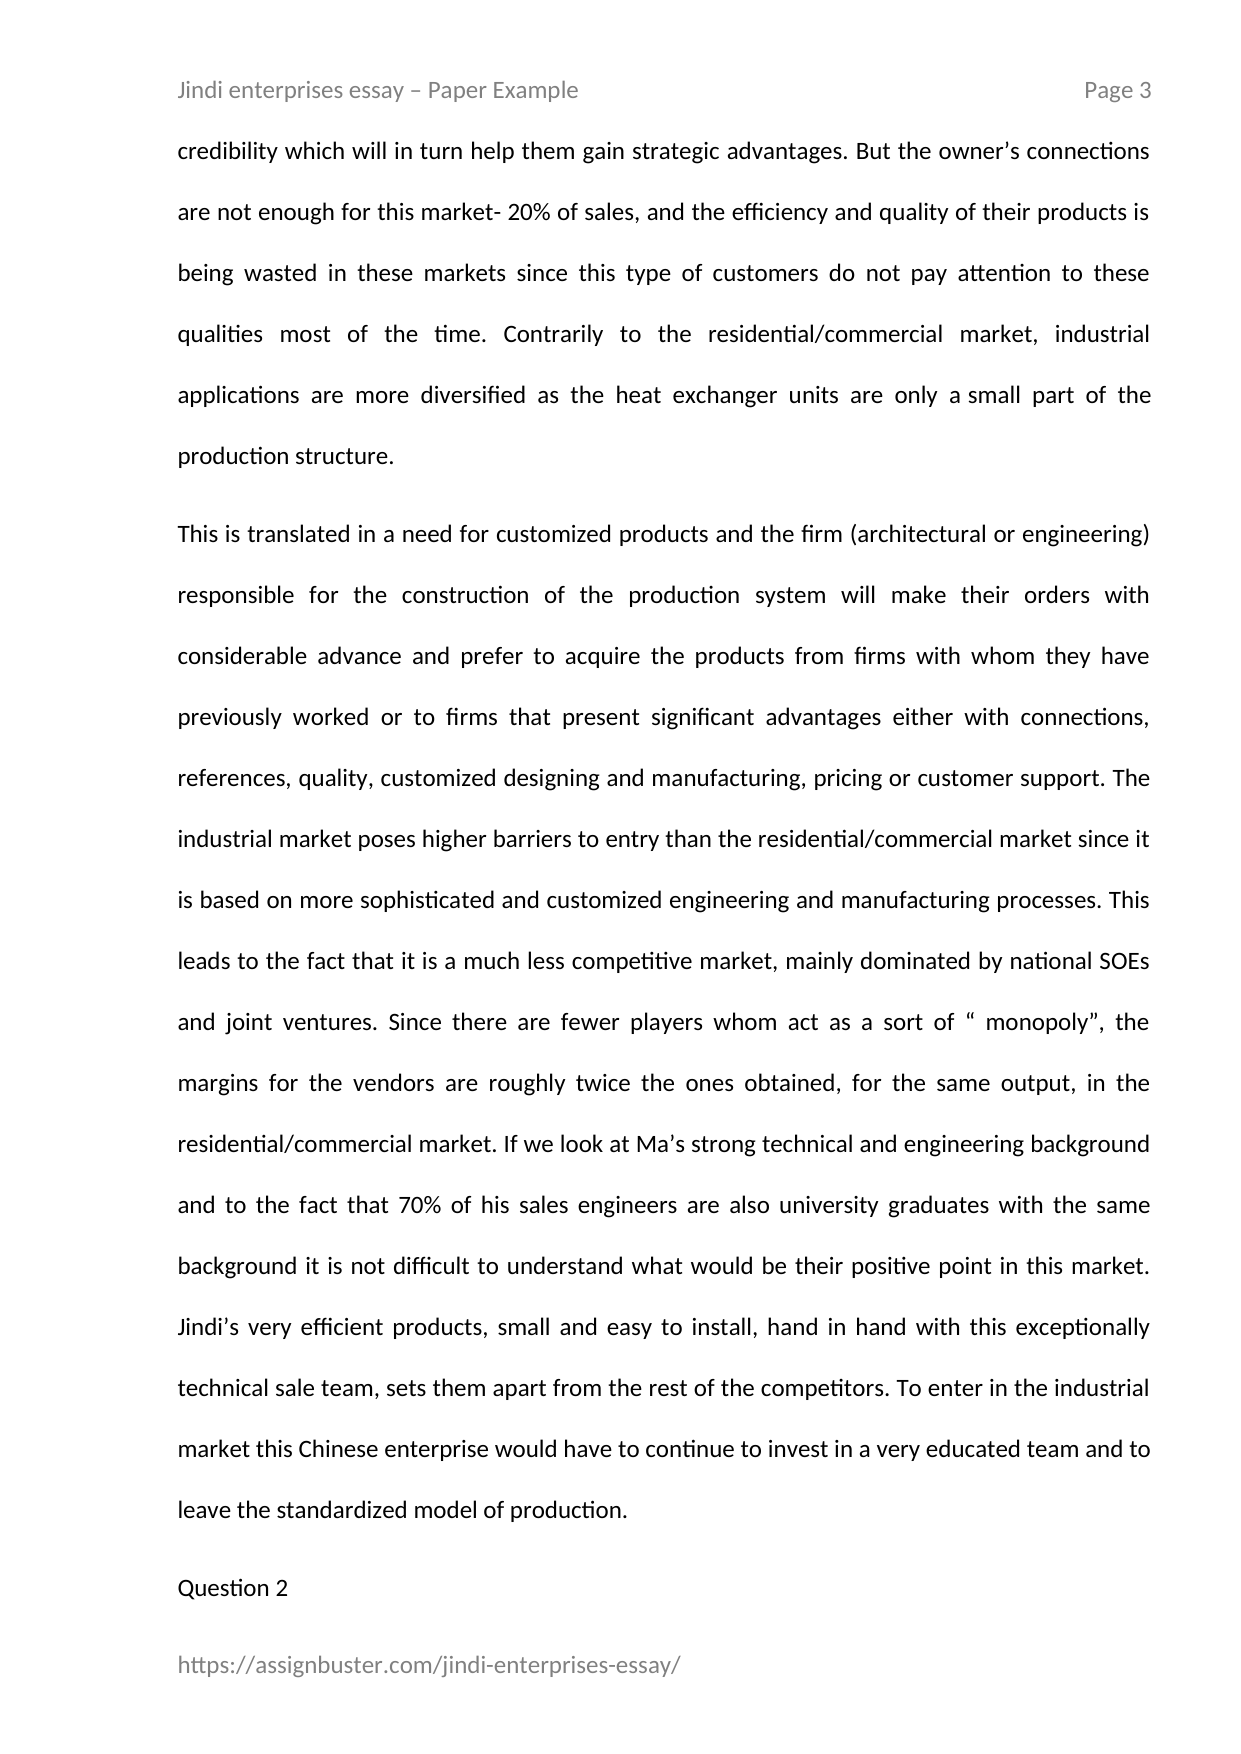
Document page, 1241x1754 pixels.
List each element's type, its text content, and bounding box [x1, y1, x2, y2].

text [177, 135, 1152, 471]
text Question 2 [177, 1572, 1152, 1603]
text This is translated in a need for customized products and the firm (architectural or engineering) responsible for the construction of the production system will make their orders with considerable advance and prefer to acquire the products from firms with whom they have previously worked or to firms that present significant advantages either with connections, references, quality, customized designing and manufacturing, pricing or customer support. The industrial market poses higher barriers to entry than the residential/commercial market since it is based on more sophisticated and customized engineering and manufacturing processes. This leads to the fact that it is a much less competitive market, mainly dominated by national SOEs and joint ventures. Since there are fewer players whom act as a sort of “ monopoly”, the margins for the vendors are roughly twice the ones obtained, for the same output, in the residential/commercial market. If we look at Ma’s strong technical and engineering background and to the fact that 70% of his sales engineers are also university graduates with the same background it is not difficult to understand what would be their positive point in this market. Jindi’s very efficient products, small and easy to install, hand in hand with this exceptionally technical sale team, sets them apart from the rest of the competitors. To enter in the industrial market this Chinese enterprise would have to continue to invest in a very educated team and to leave the standardized model of production. [177, 518, 1152, 1525]
